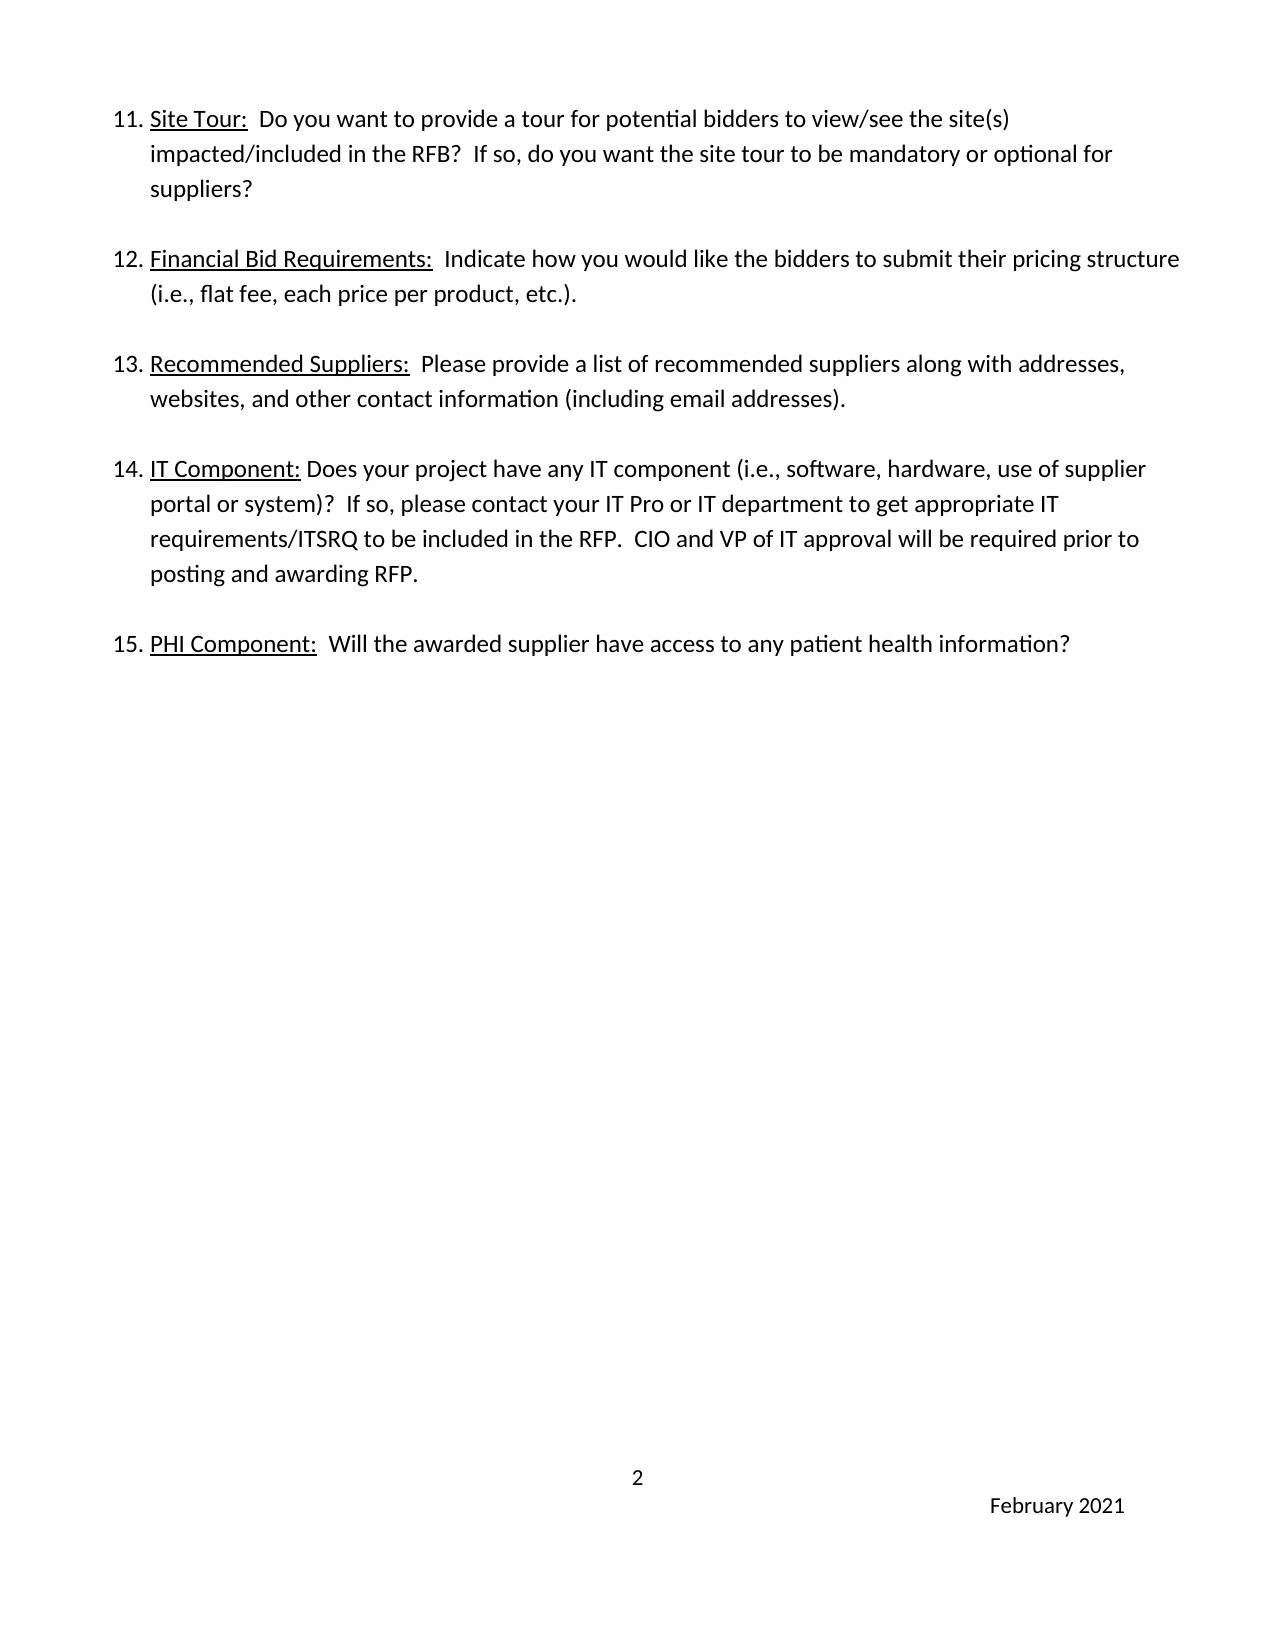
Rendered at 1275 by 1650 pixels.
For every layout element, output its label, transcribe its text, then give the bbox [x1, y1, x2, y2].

list Financial Bid Requirements: Indicate how you would like the bidders to submit their pricing structure (i.e., flat fee, each price per product, etc.). [112, 243, 1200, 308]
list IT Component: Does your project have any IT component (i.e., software, hardware, use of supplier portal or system)? If so, please contact your IT Pro or IT department to get appropriate IT requirements/ITSRQ to be included in the RFP. CIO and VP of IT approval will be required prior to posting and awarding RFP. [112, 453, 1200, 588]
list Site Tour: Do you want to provide a tour for potential bidders to view/see the site(s) impacted/included in the RFB? If so, do you want the site tour to be mandatory or optional for suppliers? [112, 103, 1200, 203]
list Recommended Suppliers: Please provide a list of recommended suppliers along with addresses, websites, and other contact information (including email addresses). [112, 348, 1200, 413]
list PHI Component: Will the awarded supplier have access to any patient health information? [112, 628, 1200, 658]
